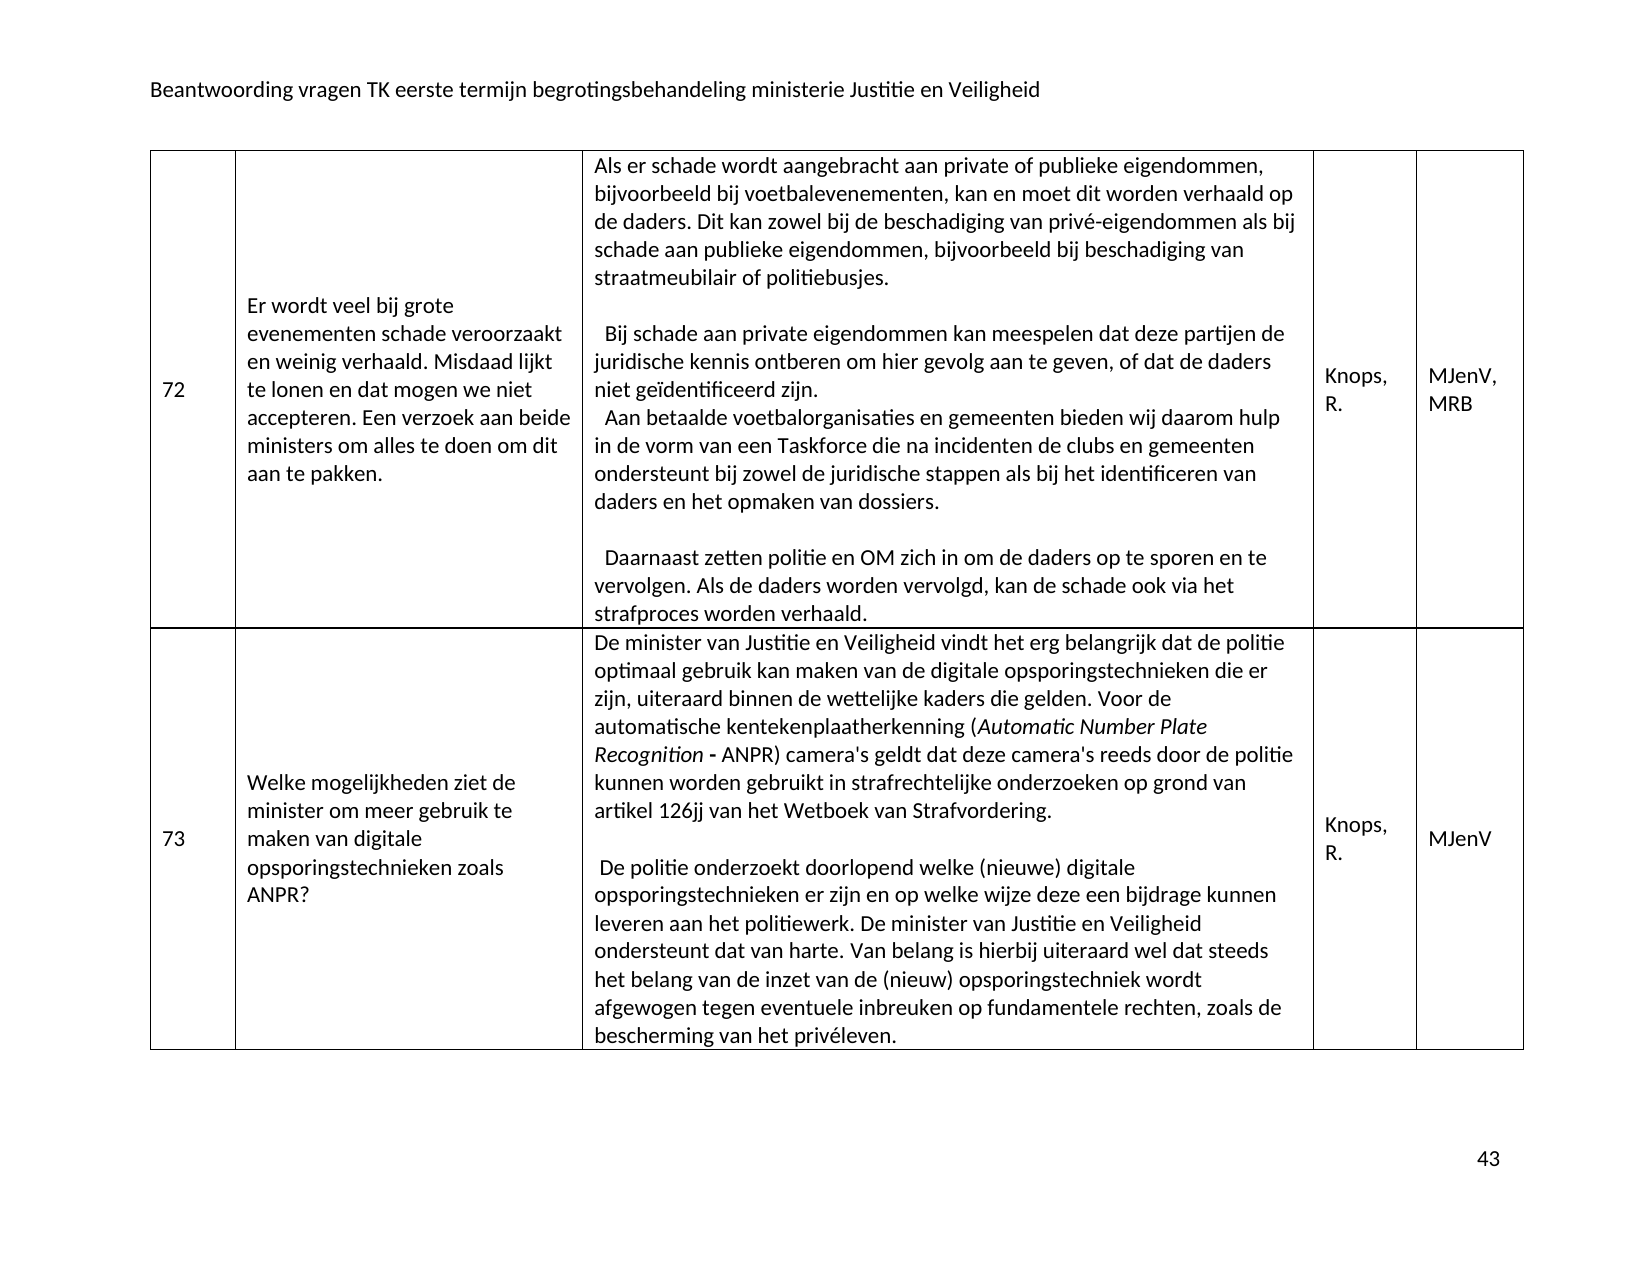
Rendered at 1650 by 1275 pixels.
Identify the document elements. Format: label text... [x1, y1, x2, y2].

table_header Als er schade wordt aangebracht aan private of publieke eigendommen, bijvoorbeeld bij voetbalevenementen, kan en moet dit worden verhaald op de daders. Dit kan zowel bij de beschadiging van privé-eigendommen als bij schade aan publieke eigendommen, bijvoorbeeld bij beschadiging van straatmeubilair of politiebusjes. Bij schade aan private eigendommen kan meespelen dat deze partijen de juridische kennis ontberen om hier gevolg aan te geven, of dat de daders niet geïdentificeerd zijn. Aan betaalde voetbalorganisaties en gemeenten bieden wij daarom hulp in de vorm van een Taskforce die na incidenten de clubs en gemeenten ondersteunt bij zowel de juridische stappen als bij het identificeren van daders en het opmaken van dossiers. Daarnaast zetten politie en OM zich in om de daders op te sporen en te vervolgen. Als de daders worden vervolgd, kan de schade ook via het strafproces worden verhaald. [583, 151, 1313, 627]
table_header MJenV, MRB [1417, 151, 1523, 627]
table_cell 73 [151, 629, 235, 1049]
table_cell MJenV [1417, 629, 1523, 1049]
table_header 72 [151, 151, 235, 627]
table_header Knops, R. [1314, 151, 1416, 627]
table_cell De minister van Justitie en Veiligheid vindt het erg belangrijk dat de politie optimaal gebruik kan maken van de digitale opsporingstechnieken die er zijn, uiteraard binnen de wettelijke kaders die gelden. Voor de automatische kentekenplaatherkenning (Automatic Number Plate Recognition - ANPR) camera's geldt dat deze camera's reeds door de politie kunnen worden gebruikt in strafrechtelijke onderzoeken op grond van artikel 126jj van het Wetboek van Strafvordering. De politie onderzoekt doorlopend welke (nieuwe) digitale opsporingstechnieken er zijn en op welke wijze deze een bijdrage kunnen leveren aan het politiewerk. De minister van Justitie en Veiligheid ondersteunt dat van harte. Van belang is hierbij uiteraard wel dat steeds het belang van de inzet van de (nieuw) opsporingstechniek wordt afgewogen tegen eventuele inbreuken op fundamentele rechten, zoals de bescherming van het privéleven. [583, 629, 1313, 1049]
table_cell Welke mogelijkheden ziet de minister om meer gebruik te maken van digitale opsporingstechnieken zoals ANPR? [236, 629, 582, 1049]
table_cell Knops, R. [1314, 629, 1416, 1049]
table_header Er wordt veel bij grote evenementen schade veroorzaakt en weinig verhaald. Misdaad lijkt te lonen en dat mogen we niet accepteren. Een verzoek aan beide ministers om alles te doen om dit aan te pakken. [236, 151, 582, 627]
